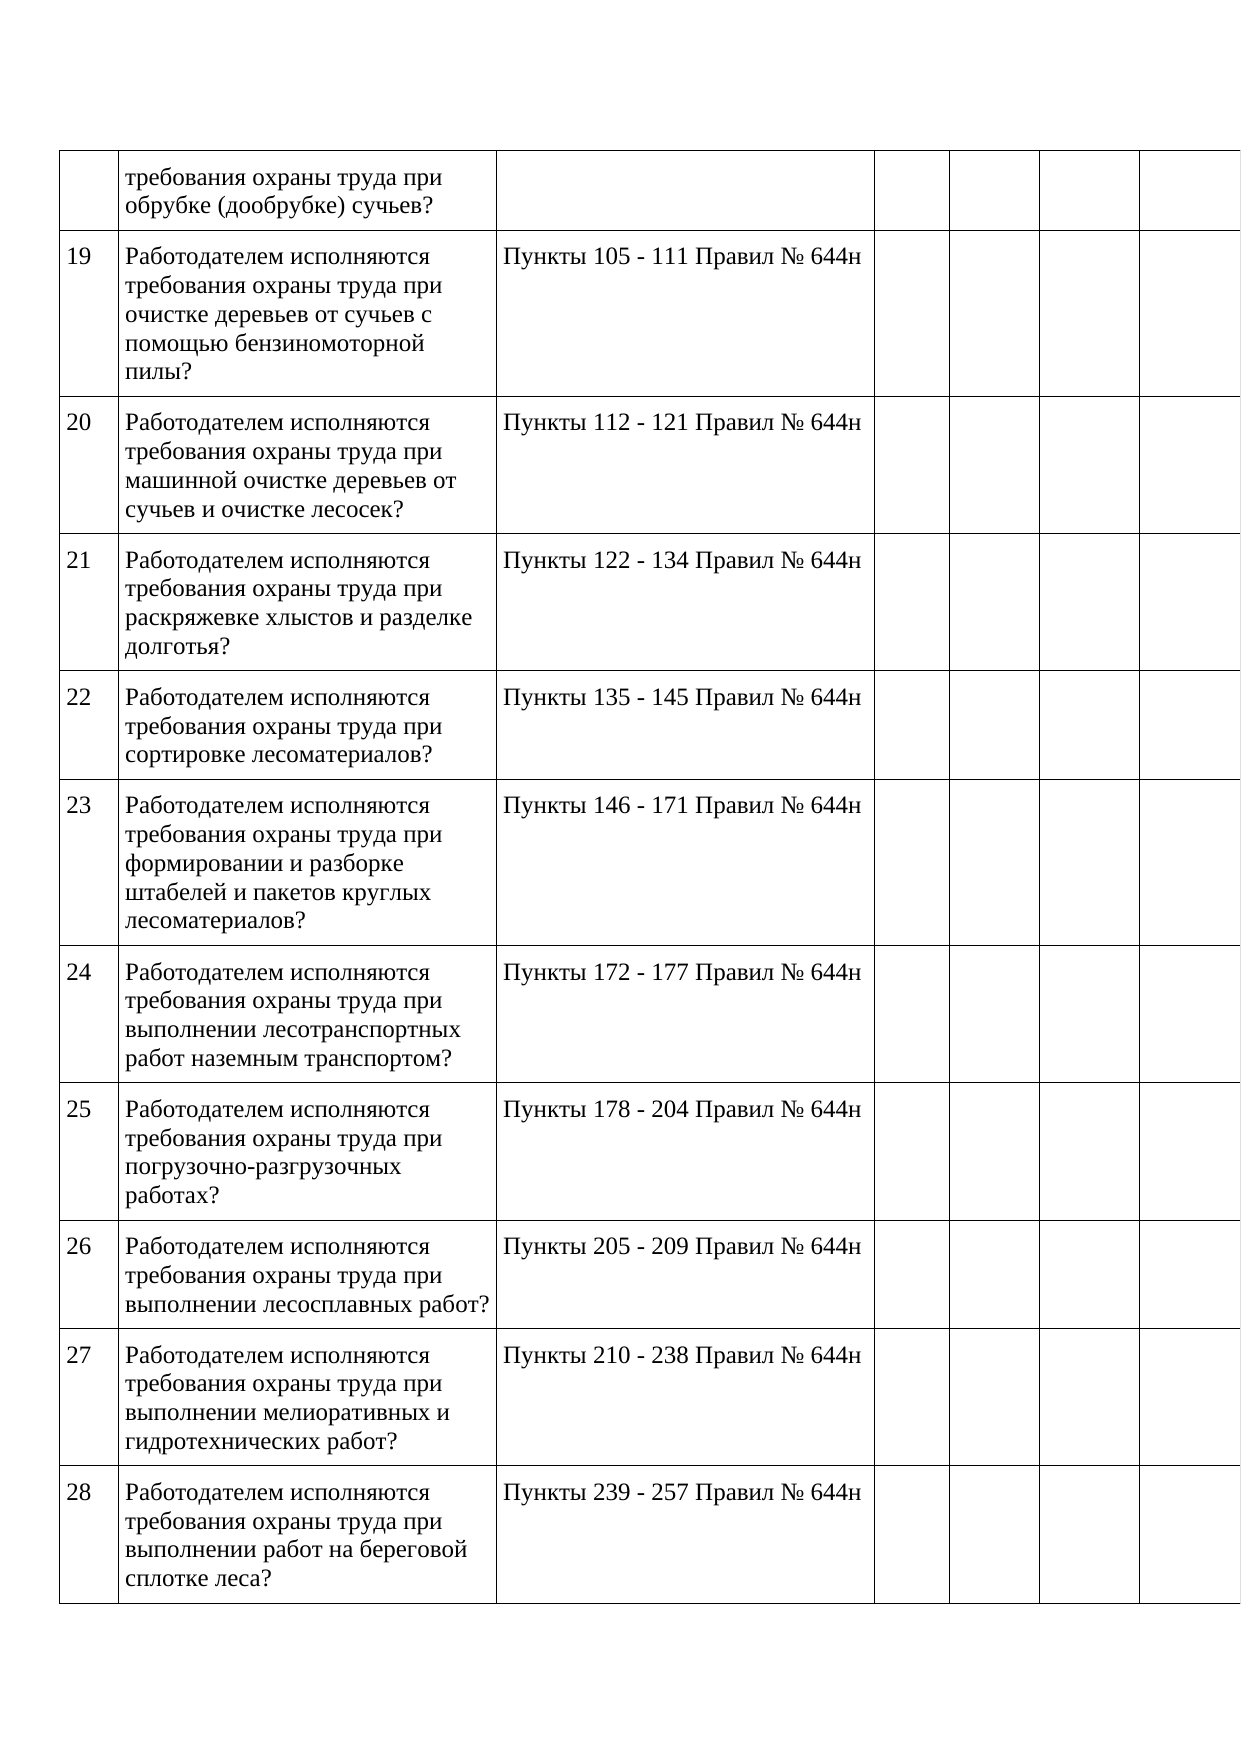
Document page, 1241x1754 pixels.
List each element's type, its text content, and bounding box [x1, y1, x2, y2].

table_cell [1040, 151, 1139, 230]
table_cell [1140, 1466, 1240, 1603]
table_cell [950, 231, 1039, 396]
table_cell Работодателем исполняются требования охраны труда при выполнении мелиоративных и гидротехнических работ? [119, 1329, 496, 1465]
table_cell Пункты 172 - 177 Правил № 644н [497, 946, 874, 1082]
table_cell 23 [60, 780, 118, 945]
table_cell [875, 780, 949, 945]
table_cell Пункты 239 - 257 Правил № 644н [497, 1466, 874, 1603]
table_cell Работодателем исполняются требования охраны труда при выполнении работ на береговой сплотке леса? [119, 1466, 496, 1603]
table_cell [875, 1221, 949, 1328]
table_cell [875, 946, 949, 1082]
table_cell [950, 780, 1039, 945]
table_cell [1140, 1329, 1240, 1465]
table_cell [1140, 534, 1240, 670]
table_cell [1040, 1083, 1139, 1219]
table_cell Пункты 146 - 171 Правил № 644н [497, 780, 874, 945]
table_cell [497, 151, 874, 230]
table_cell [1040, 1221, 1139, 1328]
table_cell [1140, 231, 1240, 396]
table_cell 21 [60, 534, 118, 670]
table_cell Работодателем исполняются требования охраны труда при погрузочно-разгрузочных работах? [119, 1083, 496, 1219]
table_cell Пункты 178 - 204 Правил № 644н [497, 1083, 874, 1219]
table_cell Работодателем исполняются требования охраны труда при машинной очистке деревьев от сучьев и очистке лесосек? [119, 397, 496, 533]
table_cell [950, 1329, 1039, 1465]
table_cell 20 [60, 397, 118, 533]
table_cell [875, 534, 949, 670]
table_cell 22 [60, 671, 118, 779]
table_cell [119, 151, 496, 230]
table_cell Работодателем исполняются требования охраны труда при очистке деревьев от сучьев с помощью бензиномоторной пилы? [119, 231, 496, 396]
table_cell 24 [60, 946, 118, 1082]
table_cell 19 [60, 231, 118, 396]
table_cell [950, 1083, 1039, 1219]
table_cell [1140, 671, 1240, 779]
table_cell [1140, 780, 1240, 945]
table_cell 18 [60, 151, 118, 230]
table_cell [1040, 1466, 1139, 1603]
table_cell 28 [60, 1466, 118, 1603]
table_cell [1040, 671, 1139, 779]
table_cell 25 [60, 1083, 118, 1219]
table_cell [950, 946, 1039, 1082]
table_cell [1140, 946, 1240, 1082]
table_cell [1040, 397, 1139, 533]
table_cell Работодателем исполняются требования охраны труда при сортировке лесоматериалов? [119, 671, 496, 779]
table_cell Пункты 210 - 238 Правил № 644н [497, 1329, 874, 1465]
table_cell [1140, 151, 1240, 230]
table_cell [875, 231, 949, 396]
table_cell Пункты 122 - 134 Правил № 644н [497, 534, 874, 670]
table_cell Пункты 112 - 121 Правил № 644н [497, 397, 874, 533]
table_cell [1040, 1329, 1139, 1465]
table_cell Работодателем исполняются требования охраны труда при выполнении лесотранспортных работ наземным транспортом? [119, 946, 496, 1082]
table_cell [875, 1466, 949, 1603]
table_cell 26 [60, 1221, 118, 1328]
table_cell [950, 151, 1039, 230]
table_cell Пункты 135 - 145 Правил № 644н [497, 671, 874, 779]
table_cell [875, 671, 949, 779]
table_cell Пункты 205 - 209 Правил № 644н [497, 1221, 874, 1328]
table_cell [875, 151, 949, 230]
table_cell [1040, 231, 1139, 396]
table_cell [950, 534, 1039, 670]
table_cell Работодателем исполняются требования охраны труда при выполнении лесосплавных работ? [119, 1221, 496, 1328]
table_cell [1140, 397, 1240, 533]
table_cell 27 [60, 1329, 118, 1465]
table_cell [875, 1083, 949, 1219]
table_cell [950, 1466, 1039, 1603]
table_cell [1140, 1083, 1240, 1219]
table_cell [1040, 946, 1139, 1082]
table_cell [950, 1221, 1039, 1328]
table_cell [1040, 534, 1139, 670]
table_cell [1140, 1221, 1240, 1328]
table_cell [950, 671, 1039, 779]
table_cell Работодателем исполняются требования охраны труда при раскряжевке хлыстов и разделке долготья? [119, 534, 496, 670]
table_cell Пункты 105 - 111 Правил № 644н [497, 231, 874, 396]
table_cell [950, 397, 1039, 533]
table_cell Работодателем исполняются требования охраны труда при формировании и разборке штабелей и пакетов круглых лесоматериалов? [119, 780, 496, 945]
table_cell [1040, 780, 1139, 945]
table_cell [875, 1329, 949, 1465]
table_cell [875, 397, 949, 533]
